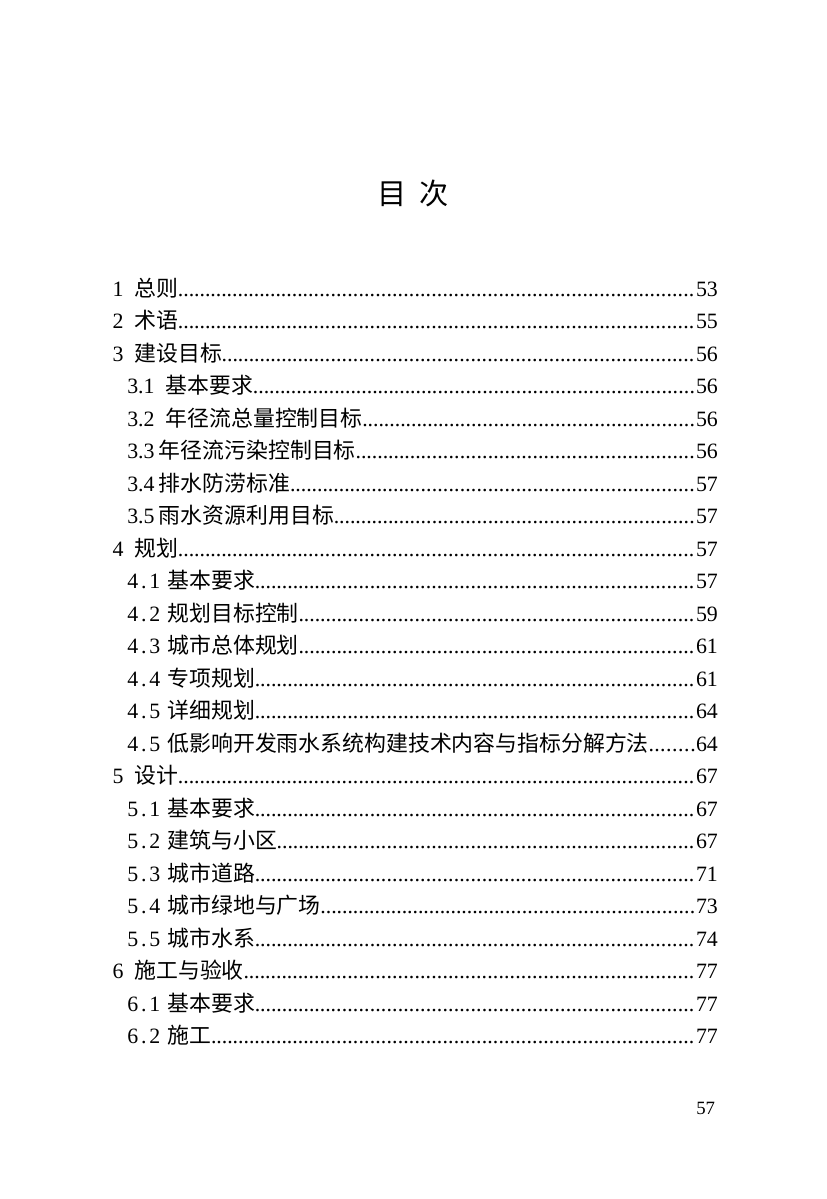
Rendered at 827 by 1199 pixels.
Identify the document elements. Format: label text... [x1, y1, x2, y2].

text 3.1 基本要求 56 [112, 368, 650, 400]
text 5 设计 67 [112, 758, 717, 790]
text 6 施工与验收 77 [112, 953, 717, 985]
text 4.5低影响开发雨水系统构建技术内容与指标分解方法 64 [112, 725, 650, 758]
text 5.1基本要求 67 [112, 790, 650, 823]
text 4.3城市总体规划 61 [112, 628, 650, 660]
text 5.3城市道路 71 [112, 855, 650, 888]
text 目 次 [112, 159, 714, 224]
text 3.5雨水资源利用目标 57 [112, 498, 650, 530]
text 6.1基本要求 77 [112, 985, 650, 1018]
text 3.3年径流污染控制目标 56 [112, 433, 650, 465]
text 4.1基本要求 57 [112, 563, 650, 595]
text 4.4专项规划 61 [112, 660, 650, 693]
text 4 规划 57 [112, 530, 717, 563]
text 5.4城市绿地与广场 73 [112, 888, 650, 920]
text 5.2建筑与小区 67 [112, 823, 650, 855]
text 6.2施工 77 [112, 1018, 650, 1050]
text 4.5详细规划 64 [112, 693, 650, 725]
text 3.2 年径流总量控制目标 56 [112, 400, 650, 433]
text 2 术语 55 [112, 303, 717, 335]
text 5.5城市水系 74 [112, 920, 650, 953]
text 3.4排水防涝标准 57 [112, 465, 650, 498]
text 1 总则 53 [112, 270, 717, 303]
text 4.2规划目标控制 59 [112, 595, 650, 628]
text 3 建设目标 56 [112, 335, 717, 368]
